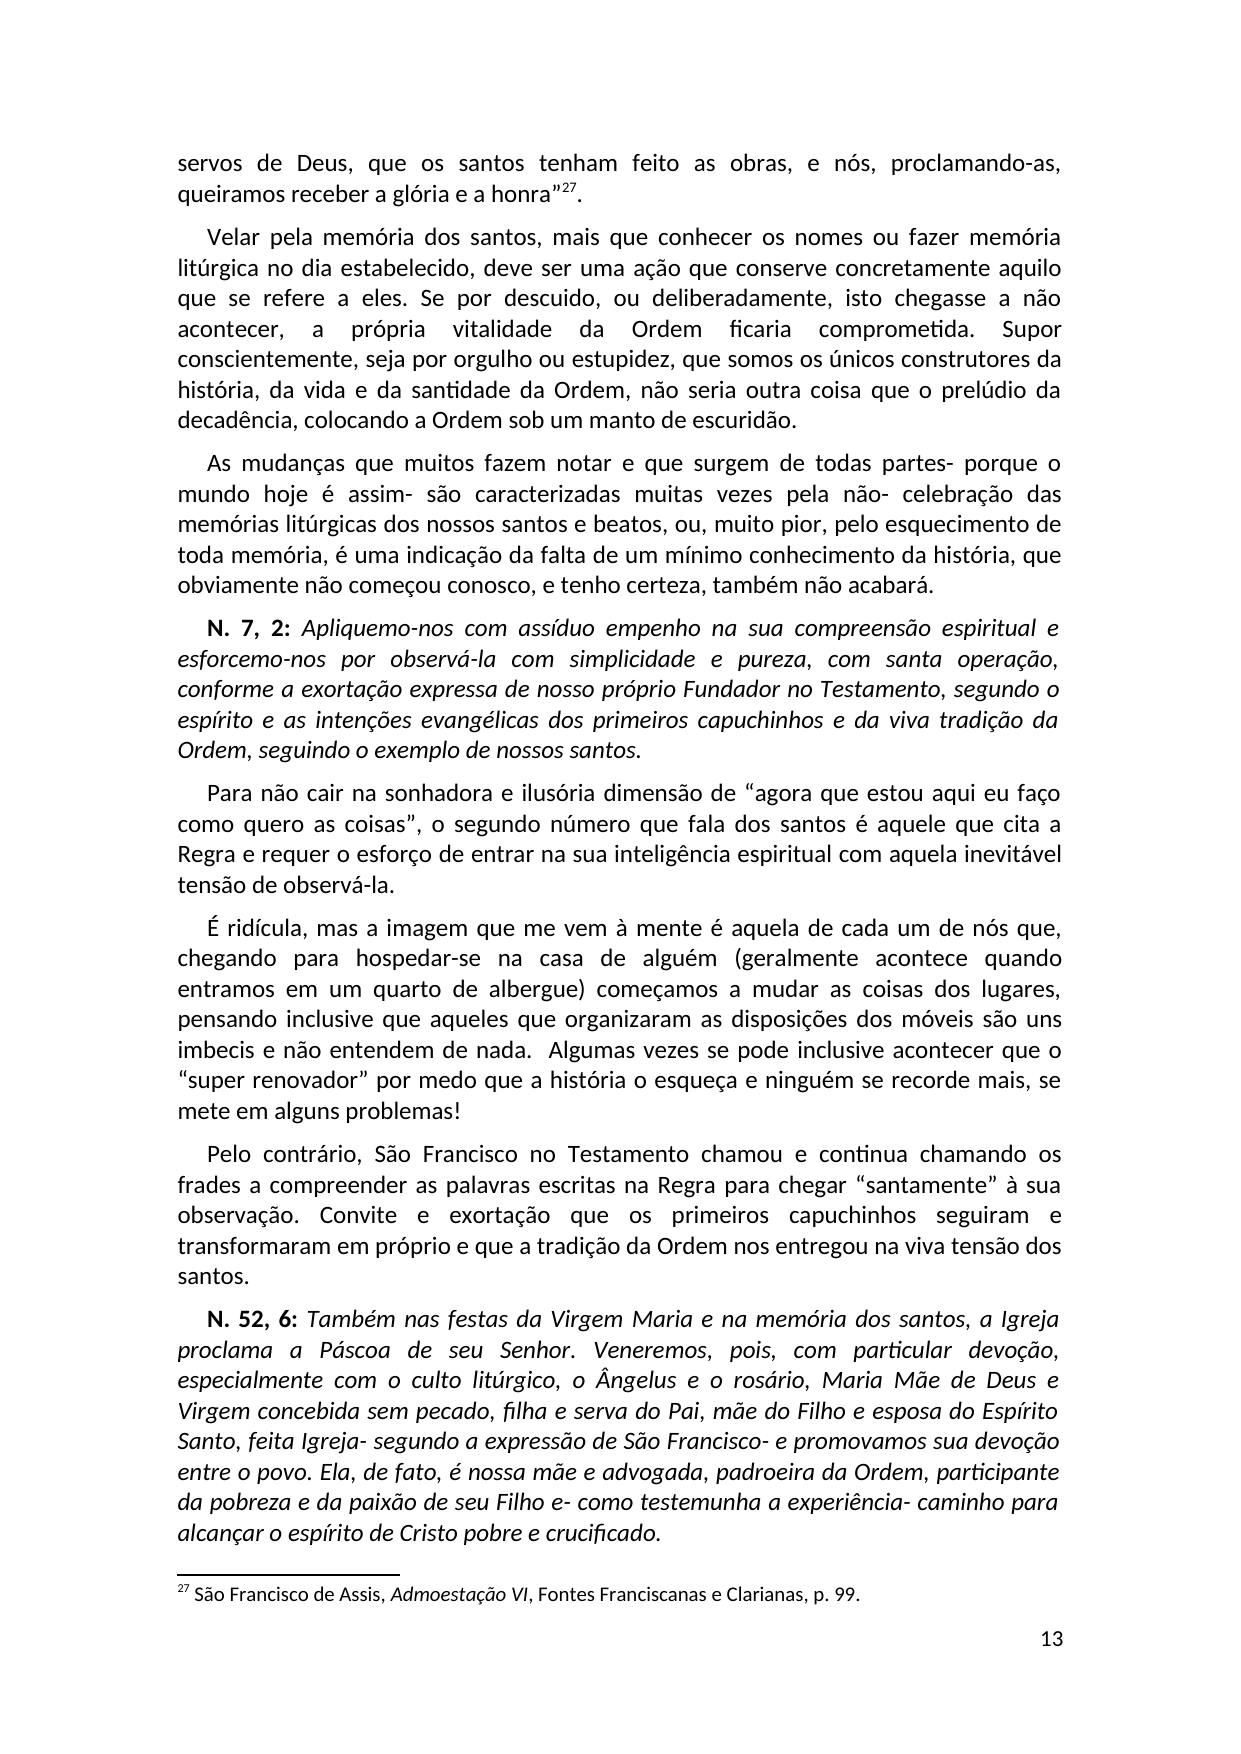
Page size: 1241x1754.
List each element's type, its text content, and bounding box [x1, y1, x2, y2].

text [177, 148, 1063, 209]
text Para não cair na sonhadora e ilusória dimensão de “agora que estou aqui eu faço como quero as coisas”, o segundo número que fala dos santos é aquele que cita a Regra e requer o esforço de entrar na sua inteligência espiritual com aquela inevitável tensão de observá-la. [177, 777, 1063, 899]
text Pelo contrário, São Francisco no Testamento chamou e continua chamando os frades a compreender as palavras escritas na Regra para chegar “santamente” à sua observação. Convite e exortação que os primeiros capuchinhos seguiram e transformaram em próprio e que a tradição da Ordem nos entregou na viva tensão dos santos. [177, 1138, 1063, 1291]
text É ridícula, mas a imagem que me vem à mente é aquela de cada um de nós que, chegando para hospedar-se na casa de alguém (geralmente acontece quando entramos em um quarto de albergue) começamos a mudar as coisas dos lugares, pensando inclusive que aqueles que organizaram as disposições dos móveis são uns imbecis e não entendem de nada. Algumas vezes se pode inclusive acontecer que o “super renovador” por medo que a história o esqueça e ninguém se recorde mais, se mete em alguns problemas! [177, 912, 1063, 1126]
text Velar pela memória dos santos, mais que conhecer os nomes ou fazer memória litúrgica no dia estabelecido, deve ser uma ação que conserve concretamente aquilo que se refere a eles. Se por descuido, ou deliberadamente, isto chegasse a não acontecer, a própria vitalidade da Ordem ficaria comprometida. Supor conscientemente, seja por orgulho ou estupidez, que somos os únicos construtores da história, da vida e da santidade da Ordem, não seria outra coisa que o prelúdio da decadência, colocando a Ordem sob um manto de escuridão. [177, 221, 1063, 435]
text N. 7, 2: Apliquemo-nos com assíduo empenho na sua compreensão espiritual e esforcemo-nos por observá-la com simplicidade e pureza, com santa operação, conforme a exortação expressa de nosso próprio Fundador no Testamento, segundo o espírito e as intenções evangélicas dos primeiros capuchinhos e da viva tradição da Ordem, seguindo o exemplo de nossos santos. [177, 612, 1063, 765]
text As mudanças que muitos fazem notar e que surgem de todas partes- porque o mundo hoje é assim- são caracterizadas muitas vezes pela não- celebração das memórias litúrgicas dos nossos santos e beatos, ou, muito pior, pelo esquecimento de toda memória, é uma indicação da falta de um mínimo conhecimento da história, que obviamente não começou conosco, e tenho certeza, também não acabará. [177, 447, 1063, 600]
text N. 52, 6: Também nas festas da Virgem Maria e na memória dos santos, a Igreja proclama a Páscoa de seu Senhor. Veneremos, pois, com particular devoção, especialmente com o culto litúrgico, o Ângelus e o rosário, Maria Mãe de Deus e Virgem concebida sem pecado, filha e serva do Pai, mãe do Filho e esposa do Espírito Santo, feita Igreja- segundo a expressão de São Francisco- e promovamos sua devoção entre o povo. Ela, de fato, é nossa mãe e advogada, padroeira da Ordem, participante da pobreza e da paixão de seu Filho e- como testemunha a experiência- caminho para alcançar o espírito de Cristo pobre e crucificado. [177, 1303, 1063, 1547]
